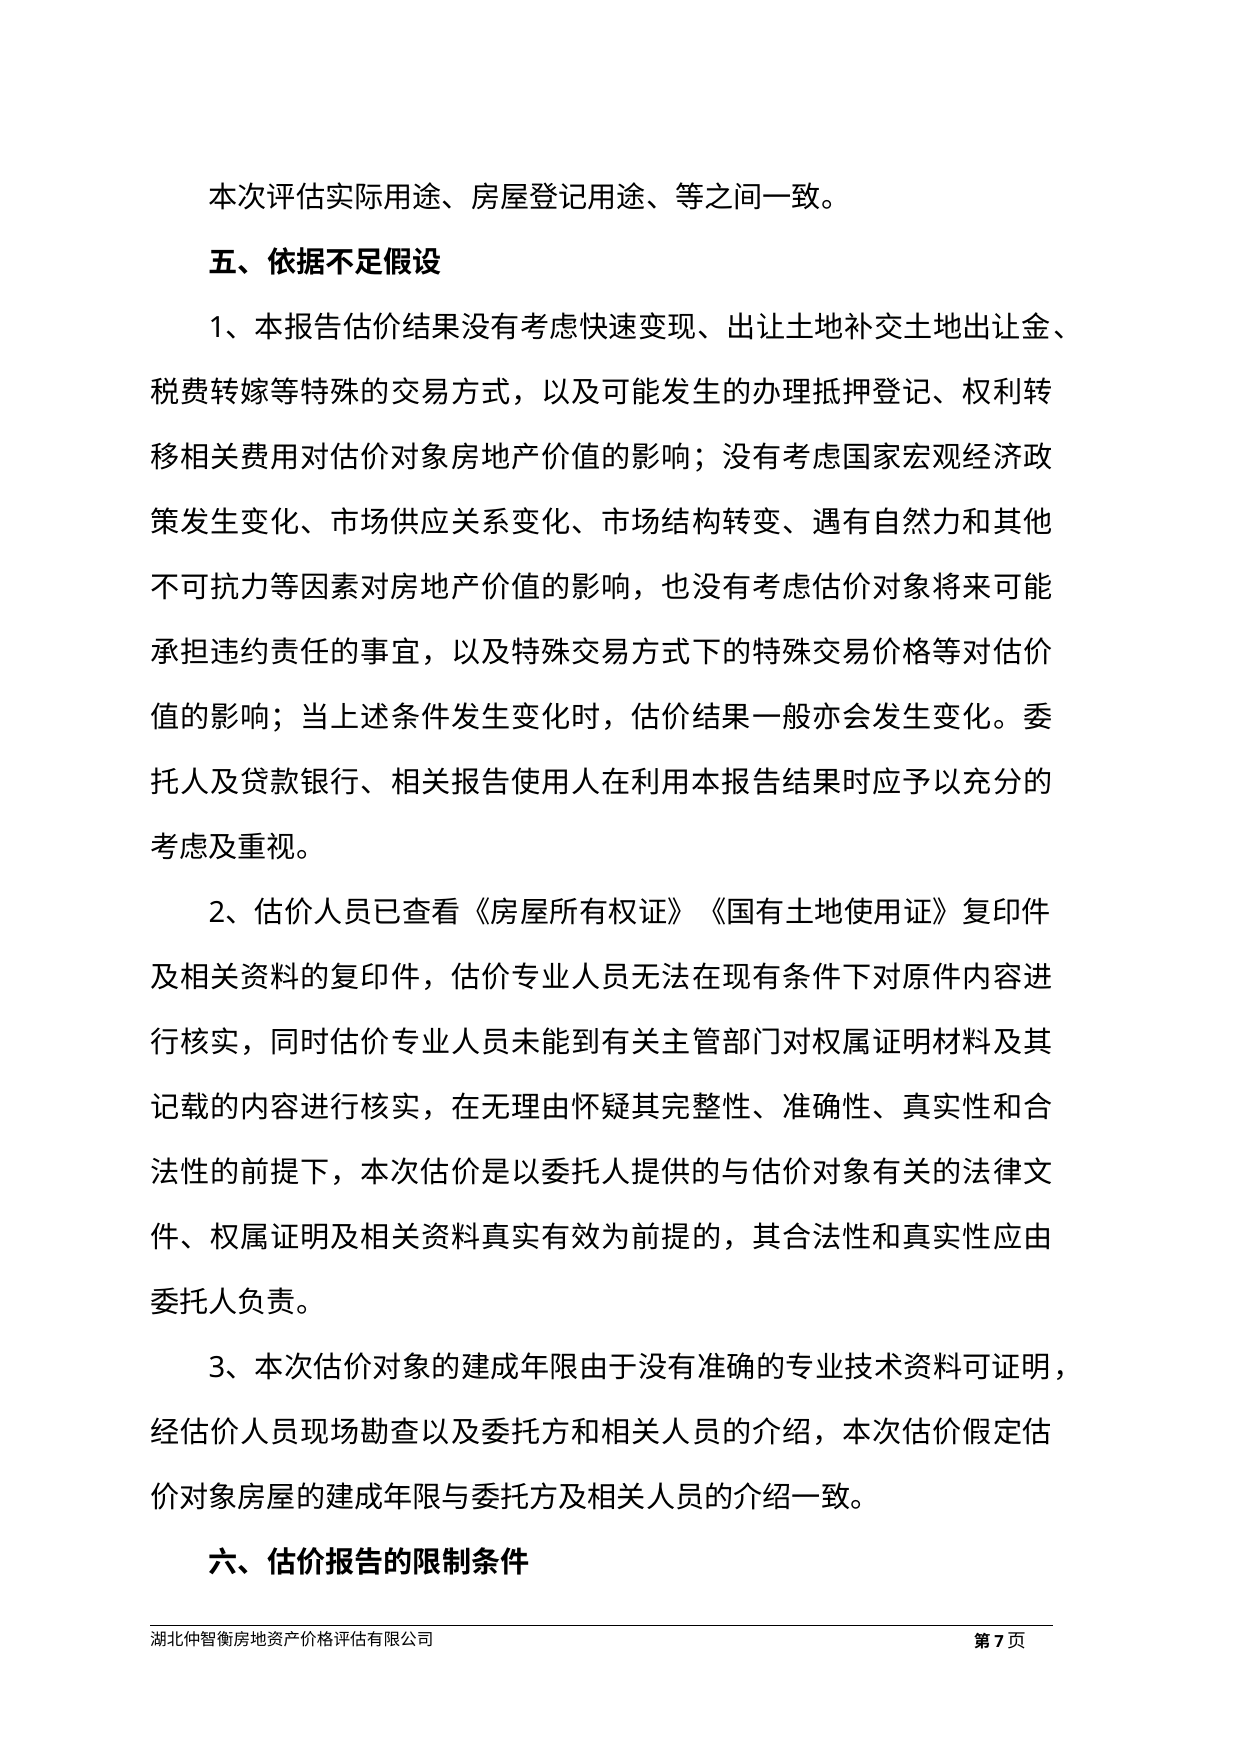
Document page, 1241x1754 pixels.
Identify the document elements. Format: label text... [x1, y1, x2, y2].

text 本次评估实际用途、房屋登记用途、等之间一致。 [150, 162, 1053, 227]
text 2、估价人员已查看《房屋所有权证》《国有土地使用证》复印件及相关资料的复印件，估价专业人员无法在现有条件下对原件内容进行核实，同时估价专业人员未能到有关主管部门对权属证明材料及其记载的内容进行核实，在无理由怀疑其完整性、准确性、真实性和合法性的前提下，本次估价是以委托人提供的与估价对象有关的法律文件、权属证明及相关资料真实有效为前提的，其合法性和真实性应由委托人负责。 [150, 877, 1053, 1332]
text 六、估价报告的限制条件 [150, 1527, 1053, 1592]
text 3、本次估价对象的建成年限由于没有准确的专业技术资料可证明，经估价人员现场勘查以及委托方和相关人员的介绍，本次估价假定估价对象房屋的建成年限与委托方及相关人员的介绍一致。 [150, 1332, 1053, 1527]
text 1、本报告估价结果没有考虑快速变现、出让土地补交土地出让金、税费转嫁等特殊的交易方式，以及可能发生的办理抵押登记、权利转移相关费用对估价对象房地产价值的影响；没有考虑国家宏观经济政策发生变化、市场供应关系变化、市场结构转变、遇有自然力和其他不可抗力等因素对房地产价值的影响，也没有考虑估价对象将来可能承担违约责任的事宜，以及特殊交易方式下的特殊交易价格等对估价值的影响；当上述条件发生变化时，估价结果一般亦会发生变化。委托人及贷款银行、相关报告使用人在利用本报告结果时应予以充分的考虑及重视。 [150, 292, 1053, 877]
text 五、依据不足假设 [150, 227, 1053, 292]
